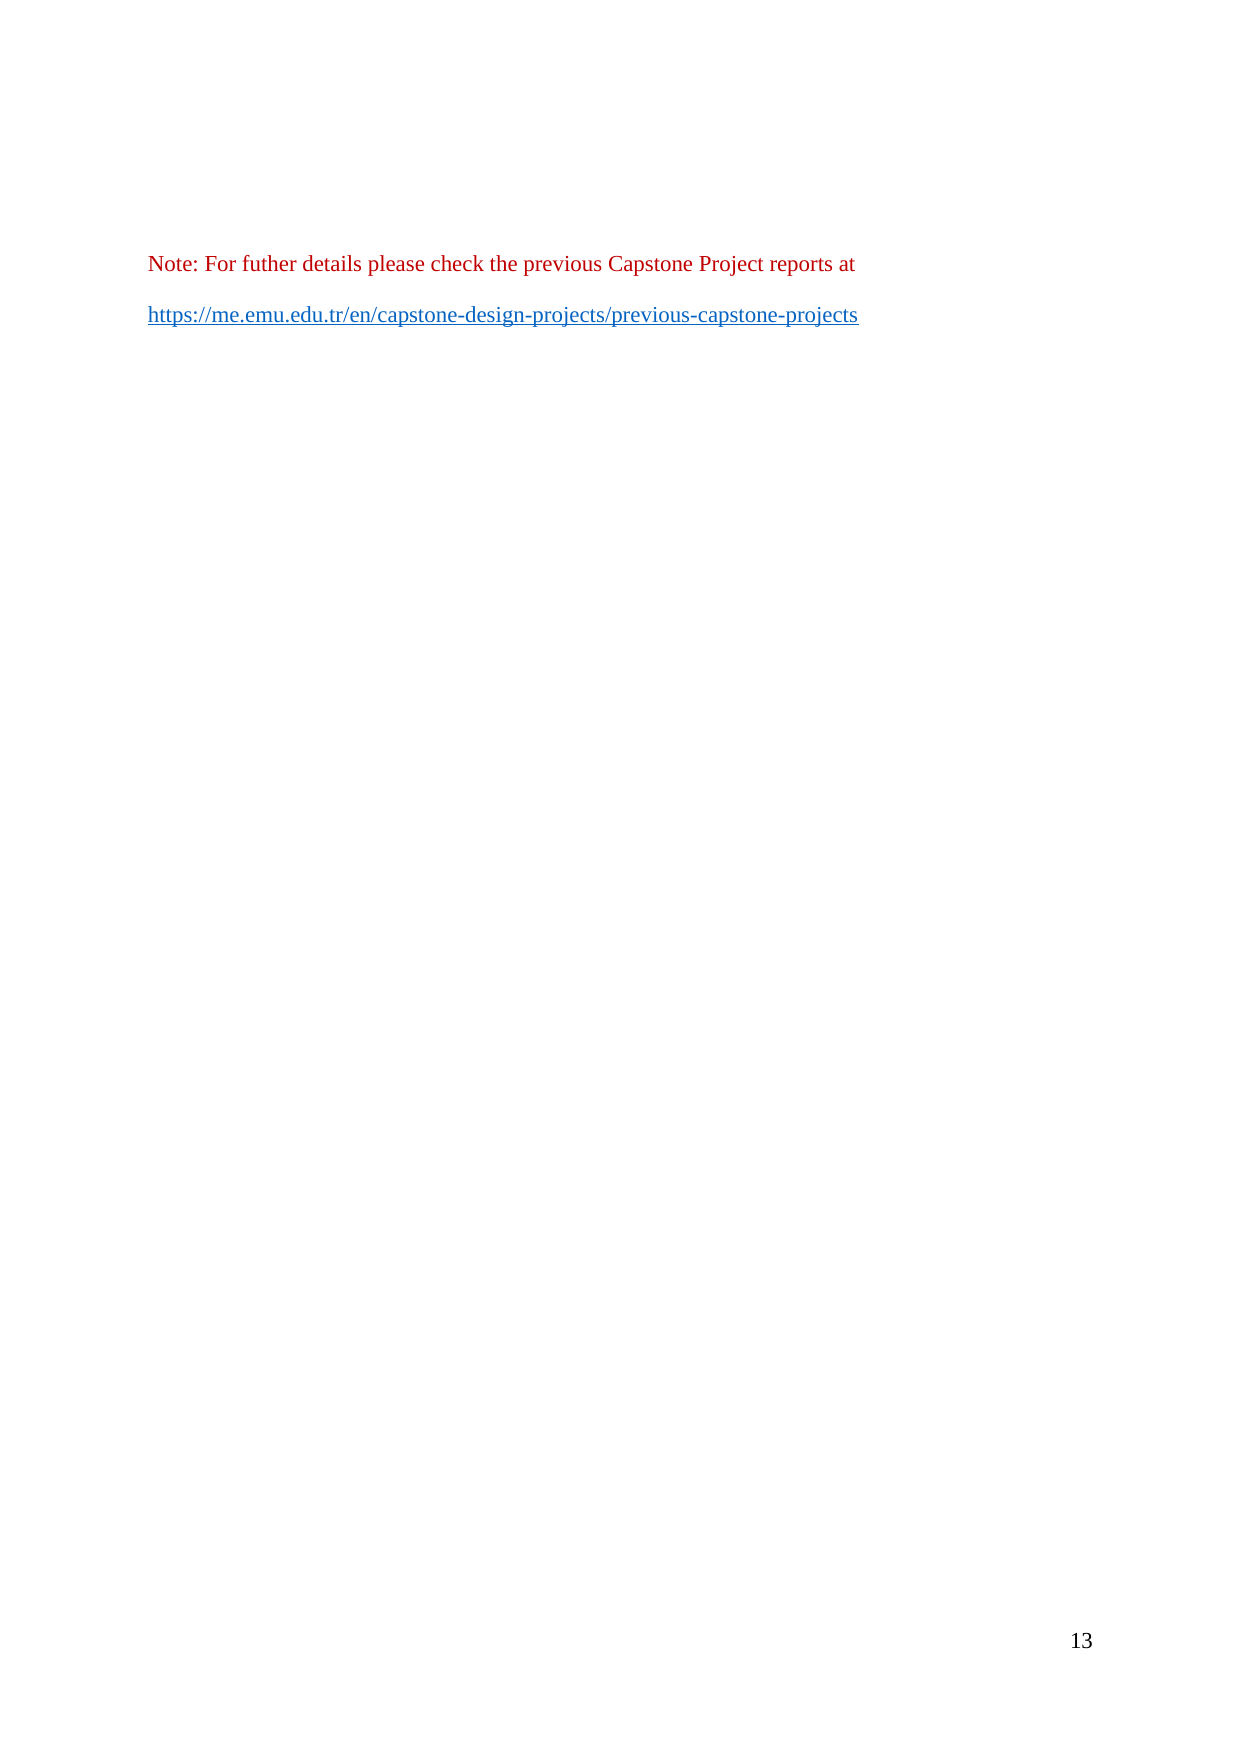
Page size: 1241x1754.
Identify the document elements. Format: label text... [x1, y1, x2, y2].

text Note: For futher details please check the previous Capstone Project reports at [148, 250, 1093, 276]
text https://me.emu.edu.tr/en/capstone-design-projects/previous-capstone-projects [148, 301, 1093, 327]
